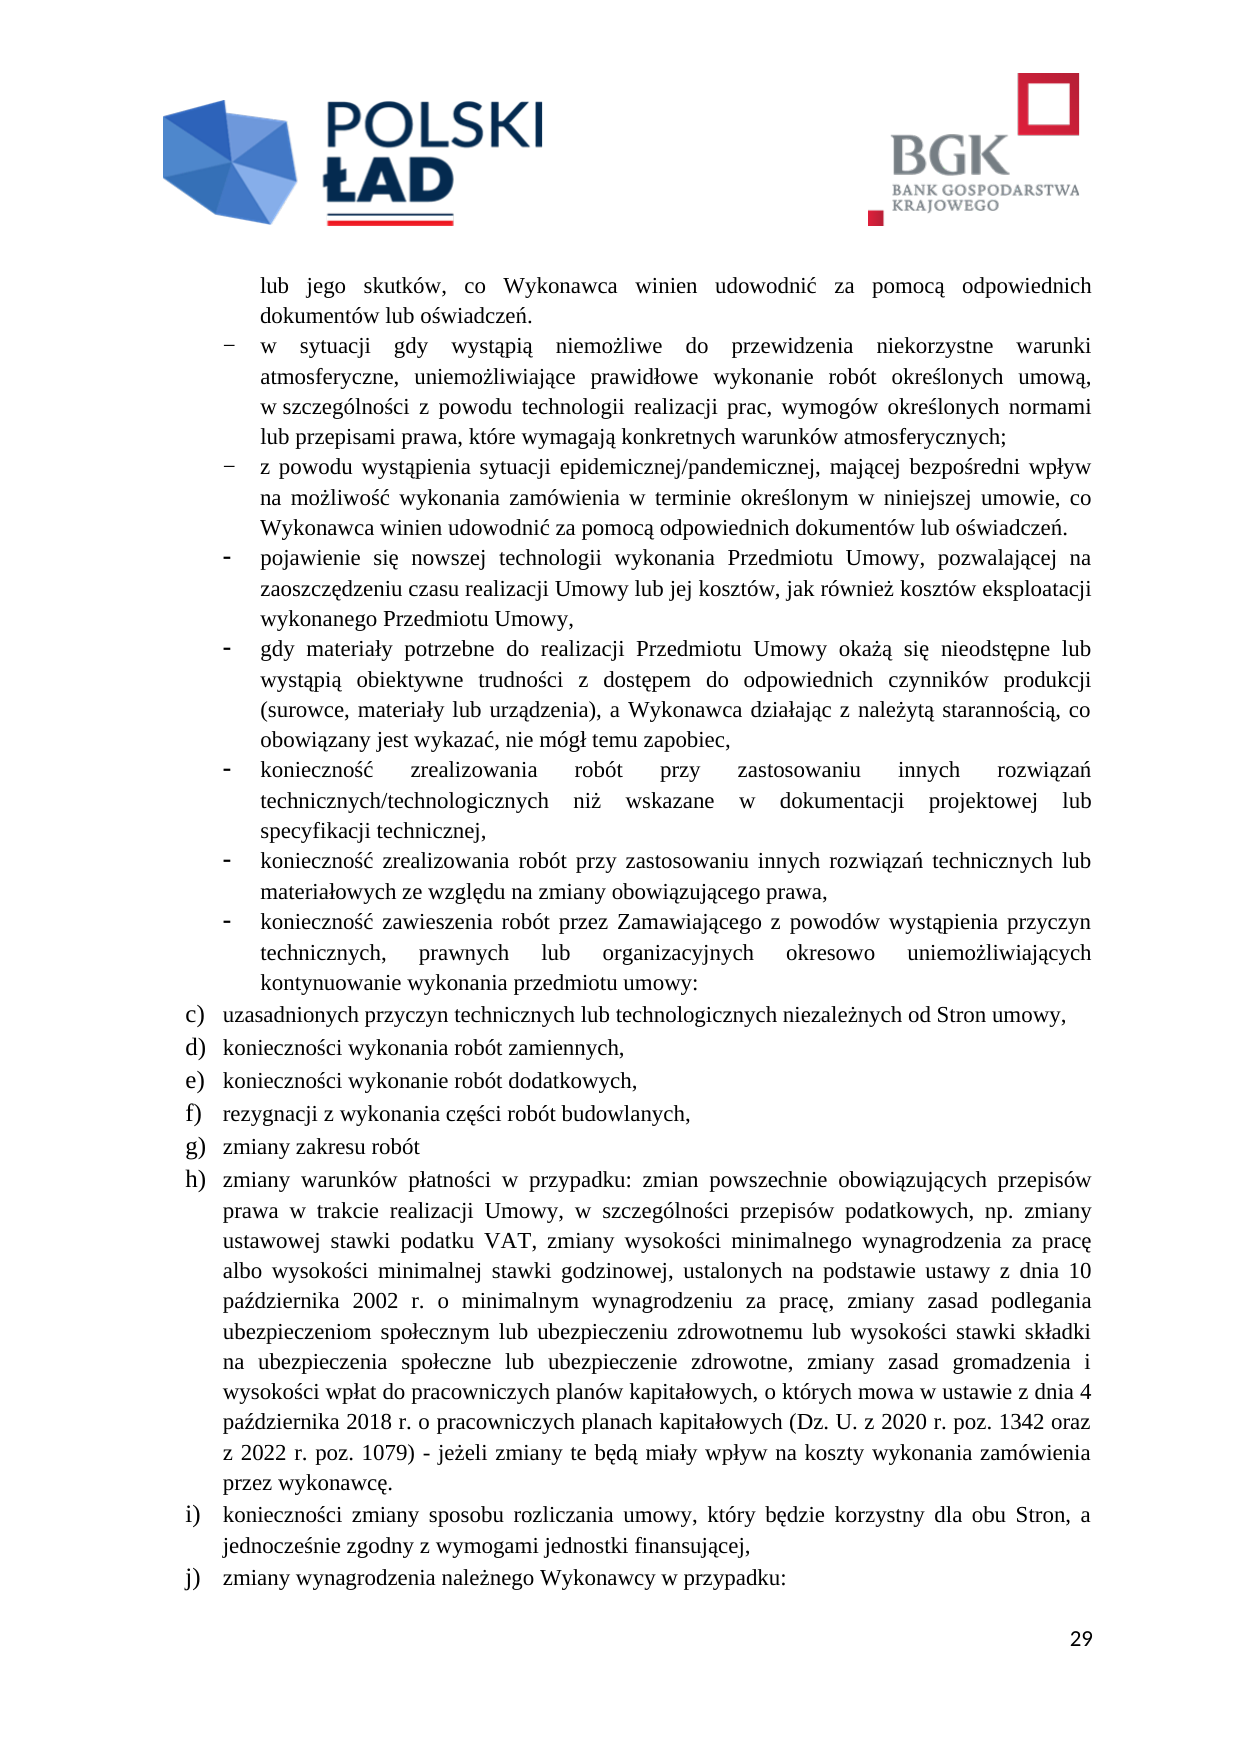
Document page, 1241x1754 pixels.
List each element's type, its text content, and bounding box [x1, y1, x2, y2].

list gdy materiały potrzebne do realizacji Przedmiotu Umowy okażą się nieodstępne lub wystąpią obiektywne trudności z dostępem do odpowiednich czynników produkcji (surowce, materiały lub urządzenia), a Wykonawca działając z należytą starannością, co obowiązany jest wykazać, nie mógł temu zapobiec, [223, 635, 1093, 752]
list konieczności zmiany sposobu rozliczania umowy, który będzie korzystny dla obu Stron, a jednocześnie zgodny z wymogami jednostki finansującej, [185, 1499, 1093, 1558]
list zmiany warunków płatności w przypadku: zmian powszechnie obowiązujących przepisów prawa w trakcie realizacji Umowy, w szczególności przepisów podatkowych, np. zmiany ustawowej stawki podatku VAT, zmiany wysokości minimalnego wynagrodzenia za pracę albo wysokości minimalnej stawki godzinowej, ustalonych na podstawie ustawy z dnia 10 października 2002 r. o minimalnym wynagrodzeniu za pracę, zmiany zasad podlegania ubezpieczeniom społecznym lub ubezpieczeniu zdrowotnemu lub wysokości stawki składki na ubezpieczenia społeczne lub ubezpieczenie zdrowotne, zmiany zasad gromadzenia i wysokości wpłat do pracowniczych planów kapitałowych, o których mowa w ustawie z dnia 4 października 2018 r. o pracowniczych planach kapitałowych (Dz. U. z 2020 r. poz. 1342 oraz z 2022 r. poz. 1079) - jeżeli zmiany te będą miały wpływ na koszty wykonania zamówienia przez wykonawcę. [185, 1164, 1093, 1495]
list konieczność zrealizowania robót przy zastosowaniu innych rozwiązań technicznych/technologicznych niż wskazane w dokumentacji projektowej lub specyfikacji technicznej, [223, 756, 1093, 843]
picture [163, 100, 543, 226]
list konieczności wykonania robót zamiennych, [185, 1032, 1093, 1061]
list zmiany wynagrodzenia należnego Wykonawcy w przypadku: [185, 1562, 1093, 1591]
list z powodu wystąpienia sytuacji epidemicznej/pandemicznej, mającej bezpośredni wpływ na możliwość wykonania zamówienia w terminie określonym w niniejszej umowie, co Wykonawca winien udowodnić za pomocą odpowiednich dokumentów lub oświadczeń. [223, 453, 1093, 540]
list konieczność zrealizowania robót przy zastosowaniu innych rozwiązań technicznych lub materiałowych ze względu na zmiany obowiązującego prawa, [223, 847, 1093, 904]
list rezygnacji z wykonania części robót budowlanych, [185, 1098, 1093, 1127]
list pojawienie się nowszej technologii wykonania Przedmiotu Umowy, pozwalającej na zaoszczędzeniu czasu realizacji Umowy lub jej kosztów, jak również kosztów eksploatacji wykonanego Przedmiotu Umowy, [223, 544, 1093, 631]
list konieczności wykonanie robót dodatkowych, [185, 1065, 1093, 1094]
list konieczność zawieszenia robót przez Zamawiającego z powodów wystąpienia przyczyn technicznych, prawnych lub organizacyjnych okresowo uniemożliwiających kontynuowanie wykonania przedmiotu umowy: [223, 908, 1093, 995]
list uzasadnionych przyczyn technicznych lub technologicznych niezależnych od Stron umowy, [185, 999, 1093, 1028]
list zmiany zakresu robót [185, 1131, 1093, 1160]
picture [868, 73, 1080, 226]
list w sytuacji gdy wystąpią niemożliwe do przewidzenia niekorzystne warunki atmosferyczne, uniemożliwiające prawidłowe wykonanie robót określonych umową, w szczególności z powodu technologii realizacji prac, wymogów określonych normami lub przepisami prawa, które wymagają konkretnych warunków atmosferycznych; [223, 333, 1093, 449]
